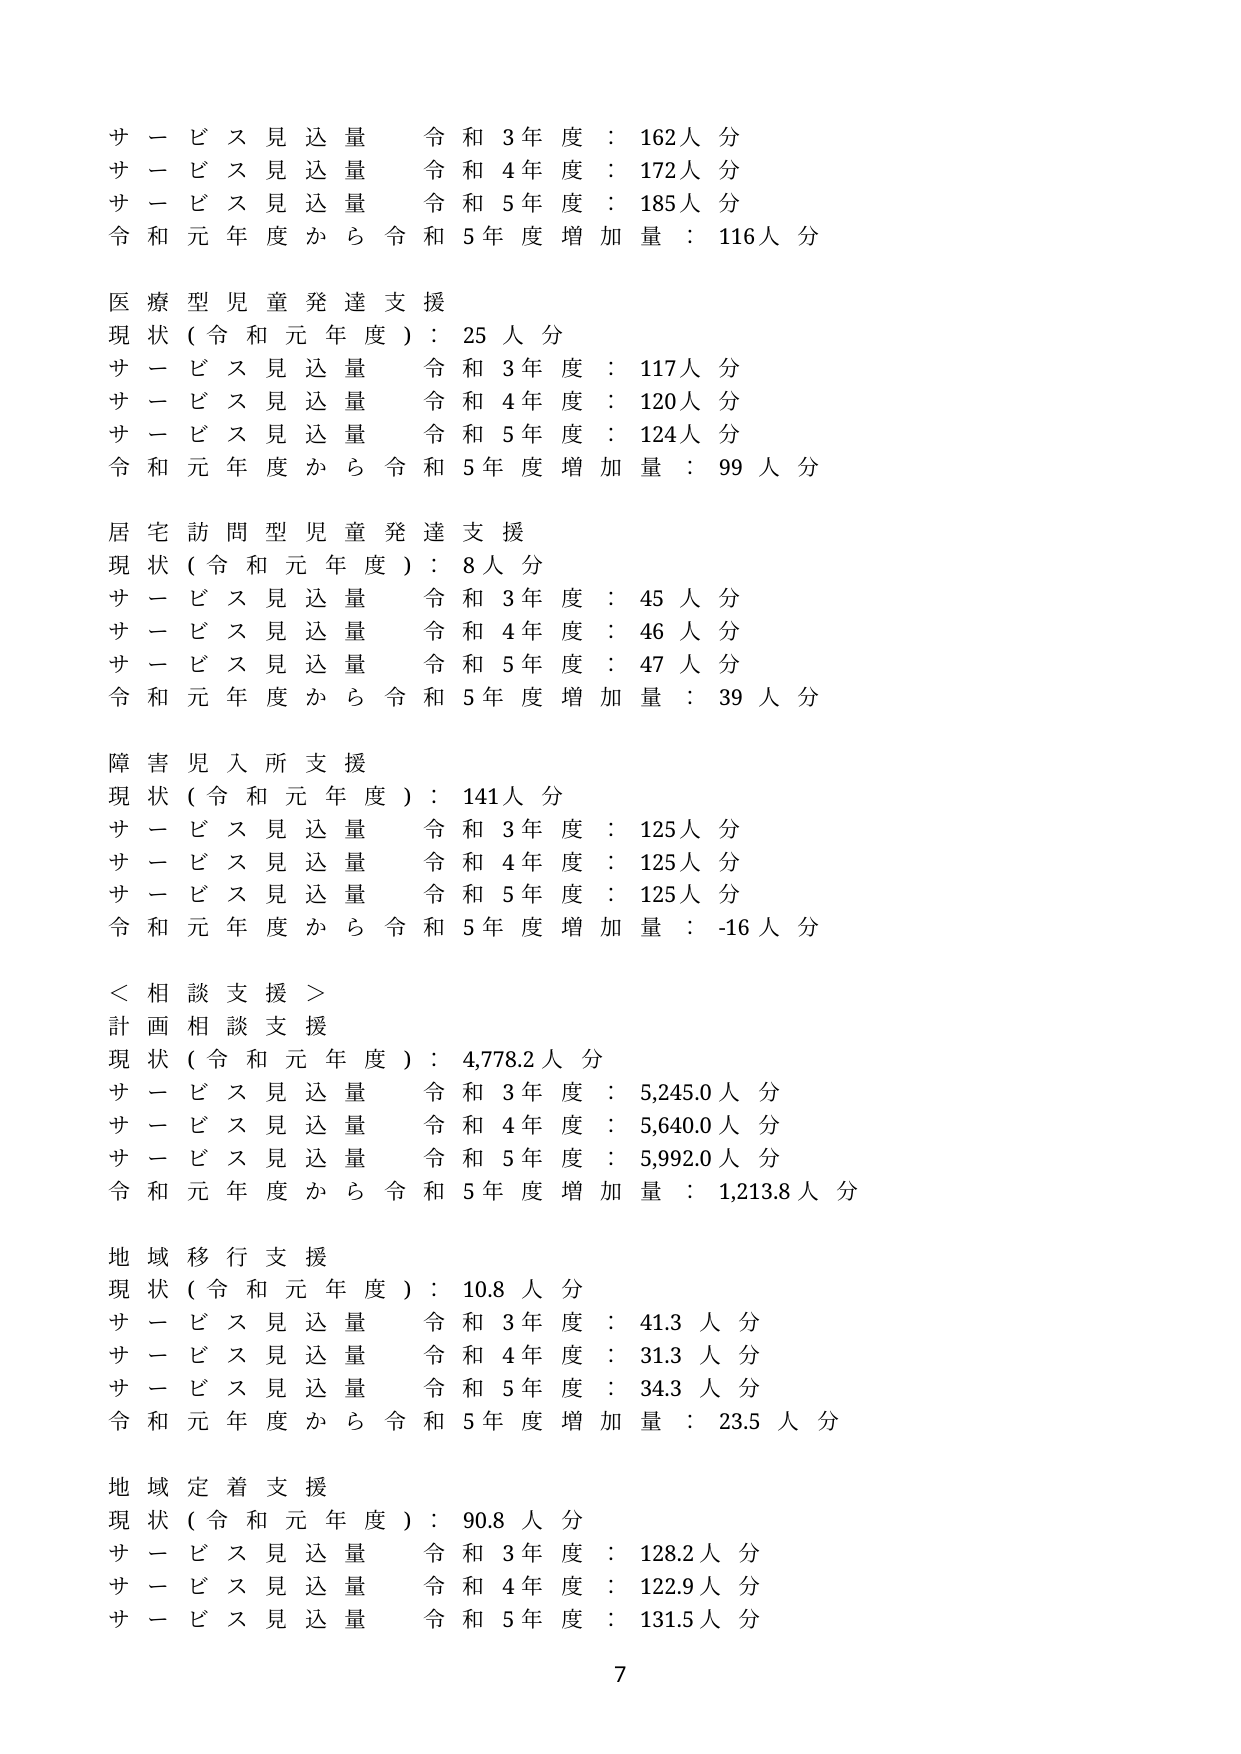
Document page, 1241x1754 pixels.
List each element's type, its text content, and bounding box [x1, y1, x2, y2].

text サービス見込量 令和3年度：162人分 [108, 120, 1132, 153]
text 現状(令和元年度)：8人分 [108, 548, 1132, 581]
text サービス見込量 令和5年度：34.3人分 [108, 1371, 1132, 1404]
text サービス見込量 令和5年度：131.5人分 [108, 1601, 1132, 1634]
text サービス見込量 令和4年度：31.3人分 [108, 1338, 1132, 1371]
text 現状(令和元年度)：4,778.2人分 [108, 1042, 1132, 1074]
text サービス見込量 令和3年度：128.2人分 [108, 1535, 1132, 1568]
text サービス見込量 令和4年度：120人分 [108, 383, 1132, 416]
text 令和元年度から令和5年度増加量：116人分 [108, 219, 1132, 252]
text 地域定着支援 [108, 1469, 1132, 1502]
text サービス見込量 令和4年度：5,640.0人分 [108, 1107, 1132, 1140]
text ＜相談支援＞ [108, 976, 1132, 1009]
text サービス見込量 令和3年度：45人分 [108, 581, 1132, 614]
text サービス見込量 令和3年度：5,245.0人分 [108, 1074, 1132, 1107]
text サービス見込量 令和3年度：41.3人分 [108, 1305, 1132, 1338]
text 令和元年度から令和5年度増加量：1,213.8人分 [108, 1173, 1132, 1206]
text サービス見込量 令和4年度：122.9人分 [108, 1568, 1132, 1601]
text サービス見込量 令和3年度：125人分 [108, 811, 1132, 844]
text サービス見込量 令和4年度：172人分 [108, 153, 1132, 186]
text サービス見込量 令和5年度：185人分 [108, 186, 1132, 219]
text 現状(令和元年度)：25人分 [108, 317, 1132, 350]
text 現状(令和元年度)：10.8人分 [108, 1272, 1132, 1305]
text 地域移行支援 [108, 1239, 1132, 1272]
text サービス見込量 令和5年度：5,992.0人分 [108, 1140, 1132, 1173]
text 現状(令和元年度)：90.8人分 [108, 1502, 1132, 1535]
text サービス見込量 令和5年度：124人分 [108, 416, 1132, 449]
text サービス見込量 令和5年度：47人分 [108, 647, 1132, 679]
text 計画相談支援 [108, 1009, 1132, 1042]
text サービス見込量 令和5年度：125人分 [108, 877, 1132, 910]
text 令和元年度から令和5年度増加量：23.5人分 [108, 1404, 1132, 1437]
text 令和元年度から令和5年度増加量：39人分 [108, 679, 1132, 712]
text 医療型児童発達支援 [108, 284, 1132, 317]
text 令和元年度から令和5年度増加量：99人分 [108, 449, 1132, 482]
text 障害児入所支援 [108, 745, 1132, 778]
text サービス見込量 令和4年度：125人分 [108, 844, 1132, 877]
text 居宅訪問型児童発達支援 [108, 515, 1132, 548]
text 現状(令和元年度)：141人分 [108, 778, 1132, 811]
text サービス見込量 令和3年度：117人分 [108, 350, 1132, 383]
text サービス見込量 令和4年度：46人分 [108, 614, 1132, 647]
text 令和元年度から令和5年度増加量：-16人分 [108, 910, 1132, 943]
